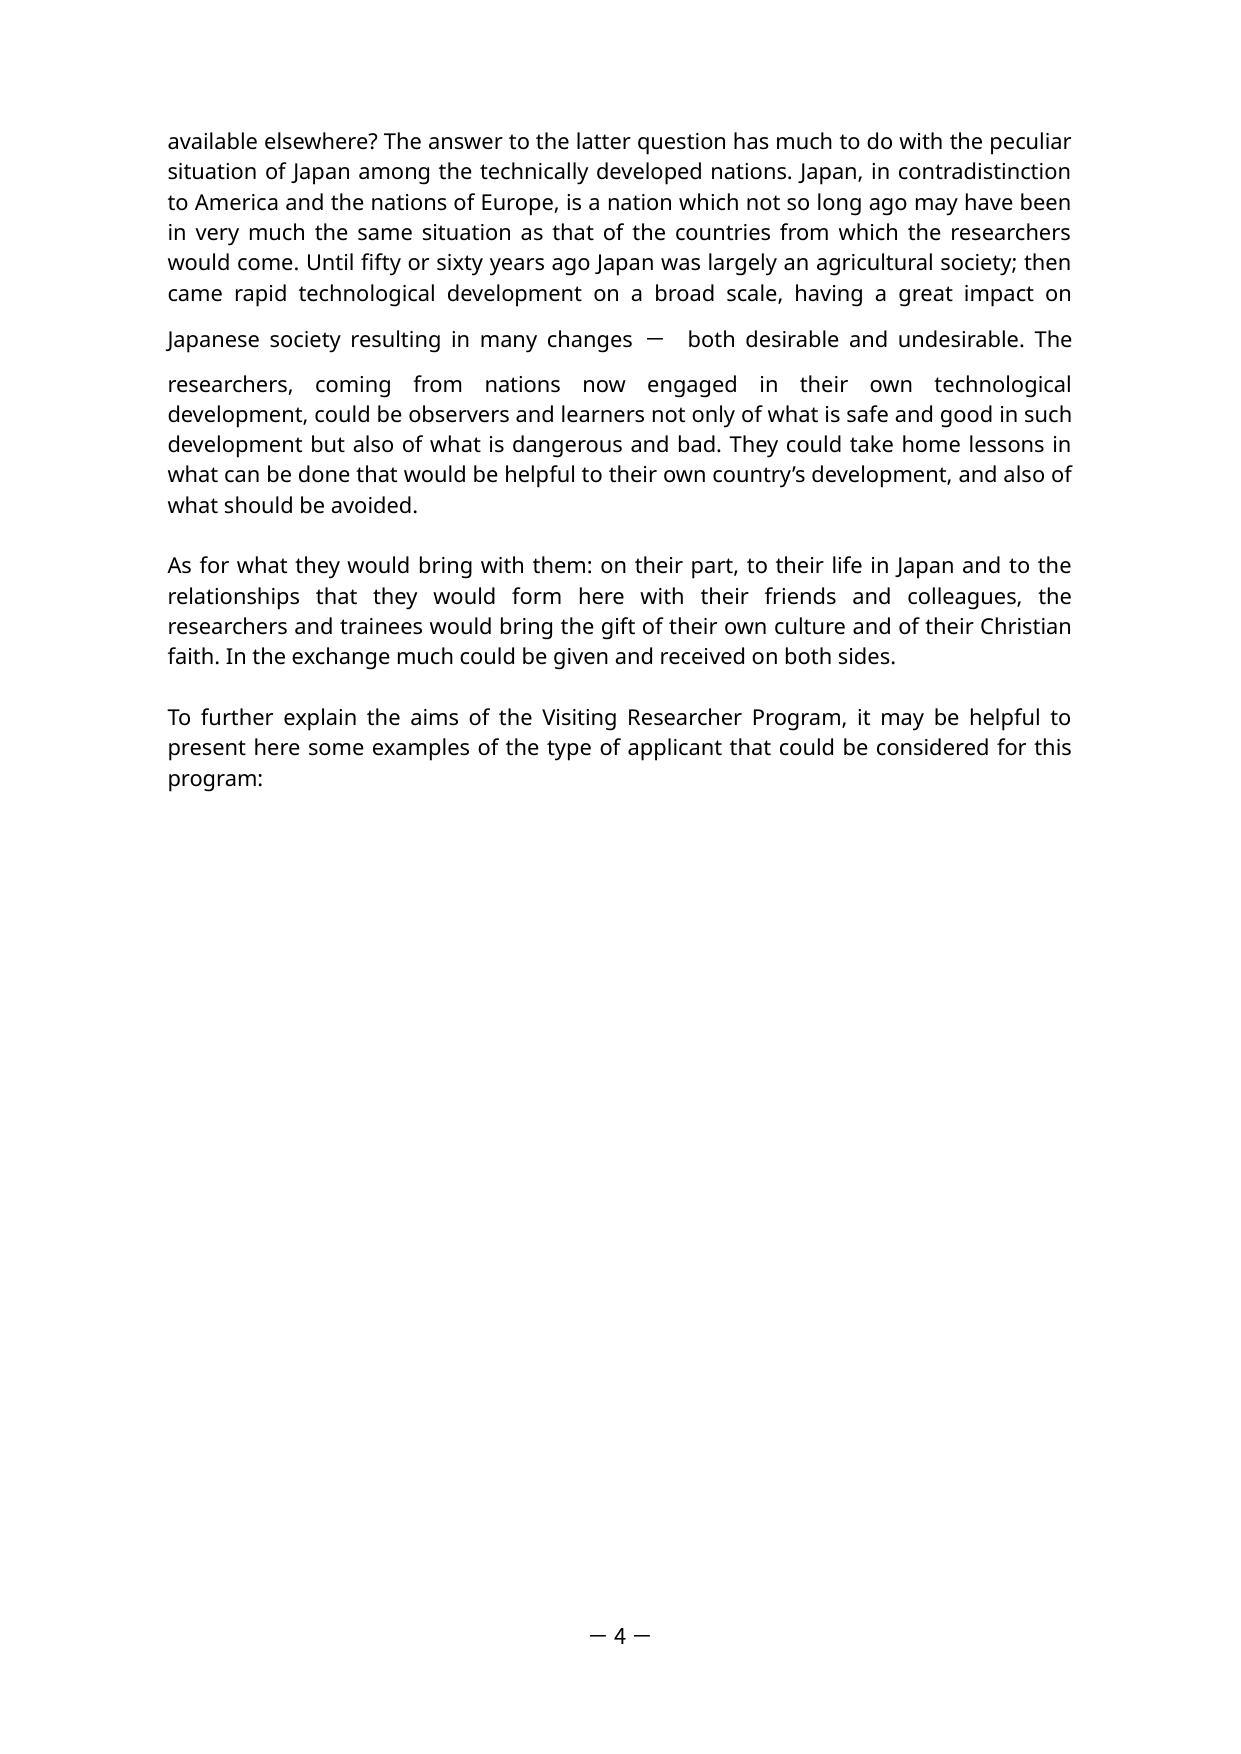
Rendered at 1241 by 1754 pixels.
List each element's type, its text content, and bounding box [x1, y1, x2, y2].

text As for what they would bring with them: on their part, to their life in Japan and to the relationships that they would form here with their friends and colleagues, the researchers and trainees would bring the gift of their own culture and of their Christian faith. In the exchange much could be given and received on both sides. [167, 550, 1073, 671]
text To further explain the aims of the Visiting Researcher Program, it may be helpful to present here some examples of the type of applicant that could be considered for this program: [167, 702, 1073, 793]
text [167, 126, 1073, 520]
